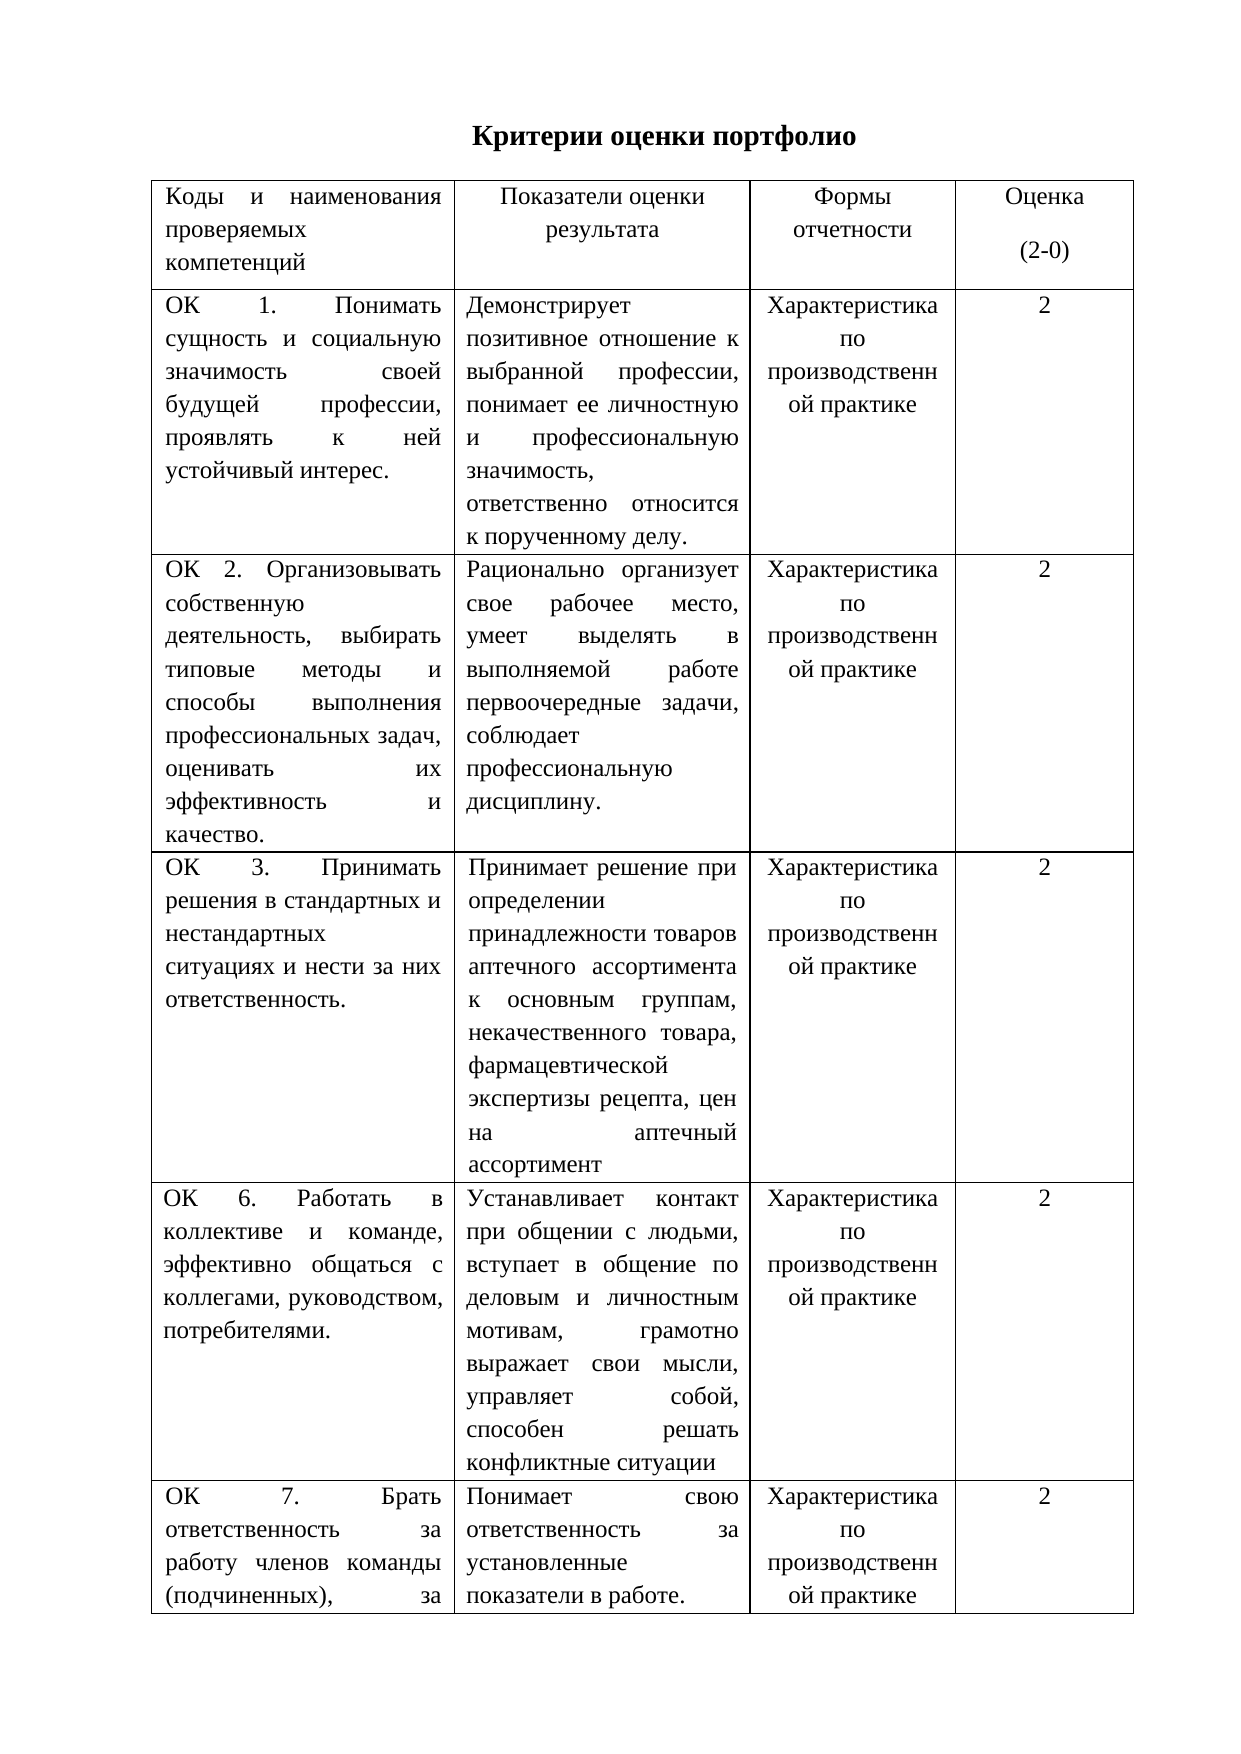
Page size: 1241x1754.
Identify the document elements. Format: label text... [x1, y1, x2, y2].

table_cell ОК 6. Работать в коллективе и команде, эффективно общаться с коллегами, руководством, потребителями. [152, 1183, 454, 1480]
table_cell 2 [956, 853, 1133, 1182]
table_cell 2 [956, 290, 1133, 553]
table_cell Устанавливает контакт при общении с людьми, вступает в общение по деловым и личностным мотивам, грамотно выражает свои мысли, управляет собой, способен решать конфликтные ситуации [455, 1183, 749, 1480]
table_cell 2 [956, 1481, 1133, 1613]
table_cell Характеристика по производственной практике [751, 853, 955, 1182]
table_header Оценка (2-0) [956, 181, 1133, 289]
table_header Коды и наименования проверяемых компетенций [152, 181, 454, 289]
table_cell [152, 1481, 454, 1613]
table_cell Характеристика по производственной практике [751, 290, 955, 553]
table_cell ОК 1. Понимать сущность и социальную значимость своей будущей профессии, проявлять к ней устойчивый интерес. [152, 290, 454, 553]
table_cell Демонстрирует позитивное отношение к выбранной профессии, понимает ее личностную и профессиональную значимость, ответственно относится к порученному делу. [455, 290, 749, 553]
table_cell Принимает решение при определении принадлежности товаров аптечного ассортимента к основным группам, некачественного товара, фармацевтической экспертизы рецепта, цен на аптечный ассортимент [455, 853, 749, 1182]
table_cell 2 [956, 1183, 1133, 1480]
table_cell ОК 3. Принимать решения в стандартных и нестандартных ситуациях и нести за них ответственность. [152, 853, 454, 1182]
table_cell Характеристика по производственной практике [751, 1183, 955, 1480]
text Критерии оценки портфолио [177, 118, 1152, 152]
table_cell Характеристика по производственной практике [751, 555, 955, 851]
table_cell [455, 1481, 749, 1613]
table_header Показатели оценки результата [455, 181, 749, 289]
table_header Формы отчетности [751, 181, 955, 289]
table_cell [751, 1481, 955, 1613]
table_cell ОК 2. Организовывать собственную деятельность, выбирать типовые методы и способы выполнения профессиональных задач, оценивать их эффективность и качество. [152, 555, 454, 851]
table_cell 2 [956, 555, 1133, 851]
table_cell Рационально организует свое рабочее место, умеет выделять в выполняемой работе первоочередные задачи, соблюдает профессиональную дисциплину. [455, 555, 749, 851]
